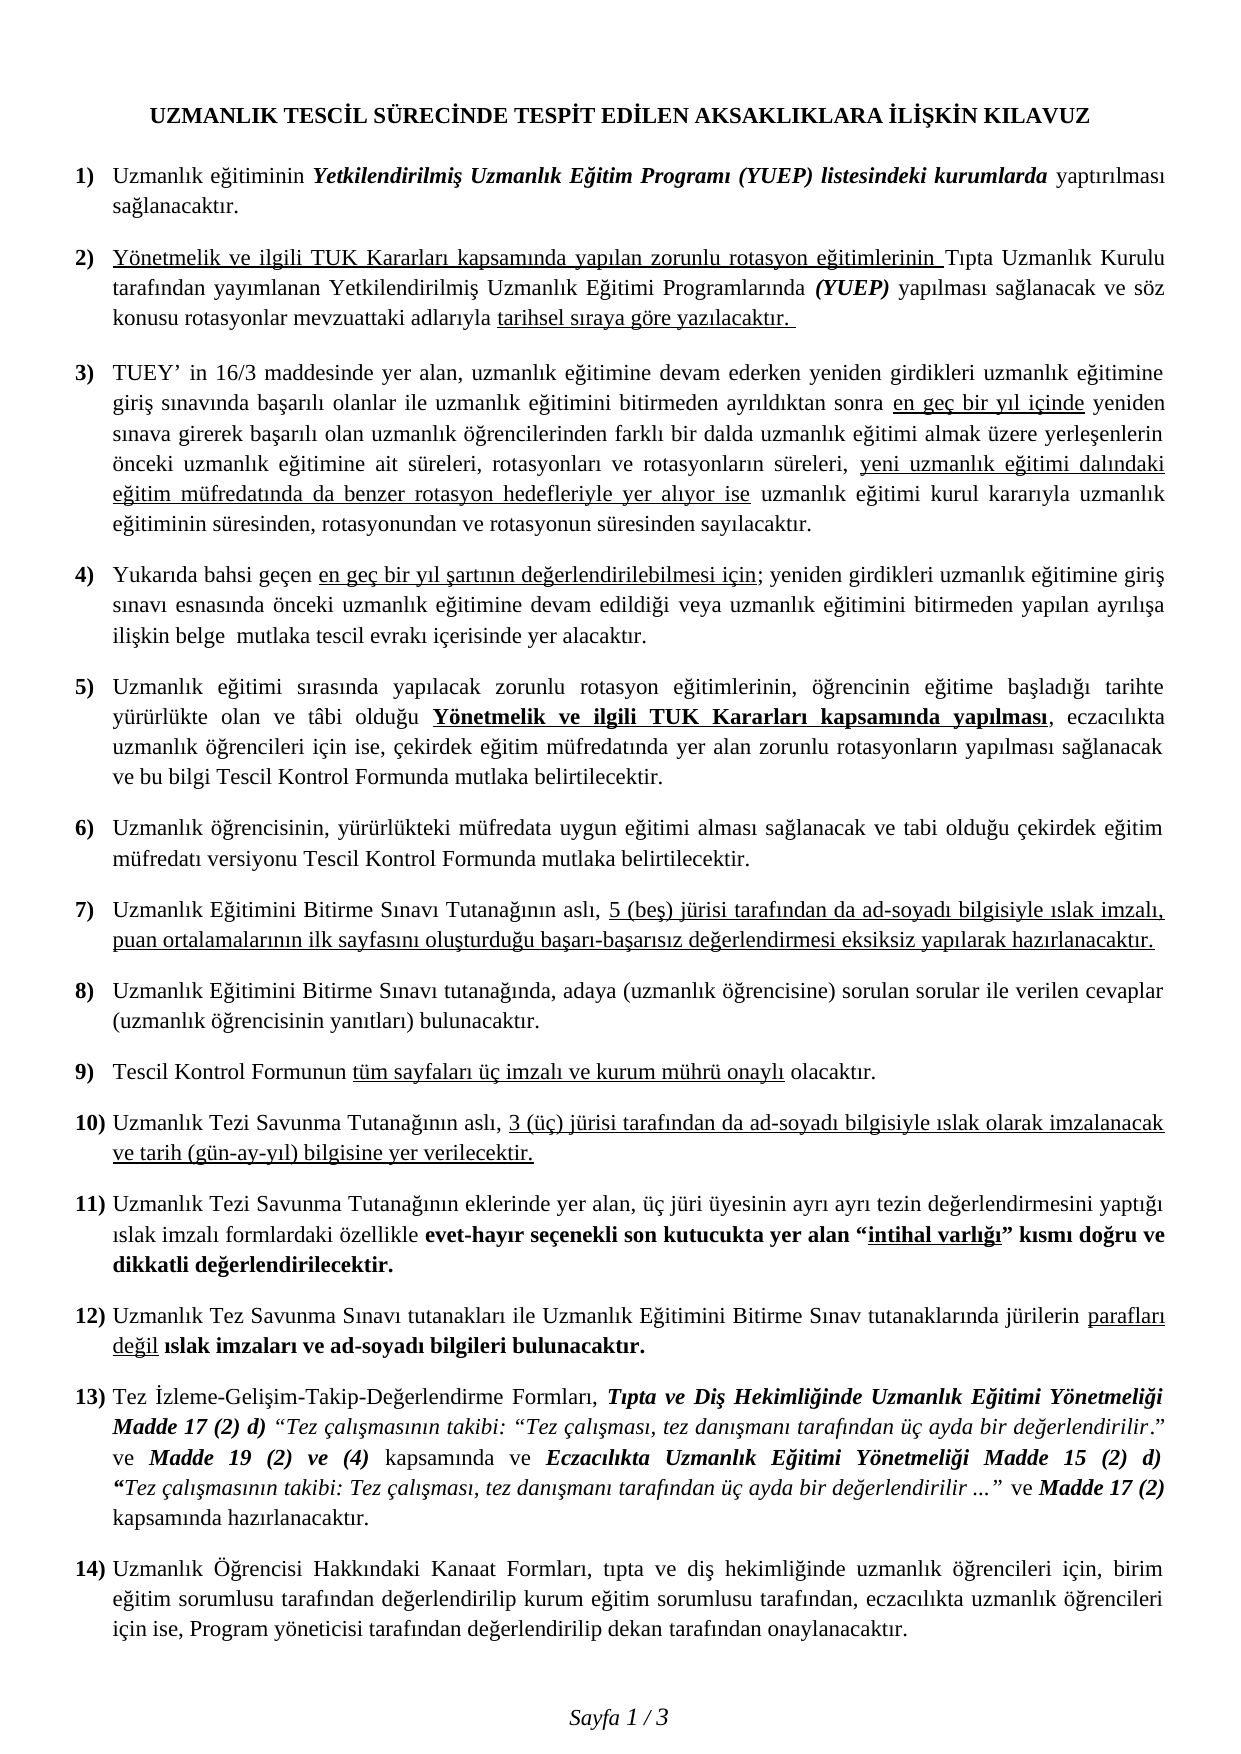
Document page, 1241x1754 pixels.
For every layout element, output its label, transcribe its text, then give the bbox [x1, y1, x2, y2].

list Uzmanlık Öğrencisi Hakkındaki Kanaat Formları, tıpta ve diş hekimliğinde uzmanlık öğrencileri için, birim eğitim sorumlusu tarafından değerlendirilip kurum eğitim sorumlusu tarafından, eczacılıkta uzmanlık öğrencileri için ise, Program yöneticisi tarafından değerlendirilip dekan tarafından onaylanacaktır. [75, 1555, 1165, 1642]
list Uzmanlık Tezi Savunma Tutanağının eklerinde yer alan, üç jüri üyesinin ayrı ayrı tezin değerlendirmesini yaptığı ıslak imzalı formlardaki özellikle evet-hayır seçenekli son kutucukta yer alan “intihal varlığı” kısmı doğru ve dikkatli değerlendirilecektir. [75, 1190, 1165, 1277]
list Uzmanlık Tez Savunma Sınavı tutanakları ile Uzmanlık Eğitimini Bitirme Sınav tutanaklarında jürilerin parafları değil ıslak imzaları ve ad-soyadı bilgileri bulunacaktır. [75, 1302, 1165, 1358]
list Uzmanlık Eğitimini Bitirme Sınavı Tutanağının aslı, 5 (beş) jürisi tarafından da ad-soyadı bilgisiyle ıslak imzalı, puan ortalamalarının ilk sayfasını oluşturduğu başarı-başarısız değerlendirmesi eksiksiz yapılarak hazırlanacaktır. [75, 896, 1165, 952]
list Yukarıda bahsi geçen en geç bir yıl şartının değerlendirilebilmesi için; yeniden girdikleri uzmanlık eğitimine giriş sınavı esnasında önceki uzmanlık eğitimine devam edildiği veya uzmanlık eğitimini bitirmeden yapılan ayrılışa ilişkin belge mutlaka tescil evrakı içerisinde yer alacaktır. [75, 561, 1165, 648]
list Uzmanlık Eğitimini Bitirme Sınavı tutanağında, adaya (uzmanlık öğrencisine) sorulan sorular ile verilen cevaplar (uzmanlık öğrencisinin yanıtları) bulunacaktır. [75, 977, 1165, 1033]
list Uzmanlık Tezi Savunma Tutanağının aslı, 3 (üç) jürisi tarafından da ad-soyadı bilgisiyle ıslak olarak imzalanacak ve tarih (gün-ay-yıl) bilgisine yer verilecektir. [75, 1109, 1165, 1166]
list Uzmanlık eğitimi sırasında yapılacak zorunlu rotasyon eğitimlerinin, öğrencinin eğitime başladığı tarihte yürürlükte olan ve tâbi olduğu Yönetmelik ve ilgili TUK Kararları kapsamında yapılması, eczacılıkta uzmanlık öğrencileri için ise, çekirdek eğitim müfredatında yer alan zorunlu rotasyonların yapılması sağlanacak ve bu bilgi Tescil Kontrol Formunda mutlaka belirtilecektir. [75, 673, 1165, 790]
list Uzmanlık eğitiminin Yetkilendirilmiş Uzmanlık Eğitim Programı (YUEP) listesindeki kurumlarda yaptırılması sağlanacaktır. [75, 162, 1165, 219]
list Uzmanlık öğrencisinin, yürürlükteki müfredata uygun eğitimi alması sağlanacak ve tabi olduğu çekirdek eğitim müfredatı versiyonu Tescil Kontrol Formunda mutlaka belirtilecektir. [75, 814, 1165, 871]
list Tescil Kontrol Formunun tüm sayfaları üç imzalı ve kurum mührü onaylı olacaktır. [75, 1058, 1165, 1084]
text UZMANLIK TESCİL SÜRECİNDE TESPİT EDİLEN AKSAKLIKLARA İLİŞKİN KILAVUZ [75, 102, 1165, 128]
list Yönetmelik ve ilgili TUK Kararları kapsamında yapılan zorunlu rotasyon eğitimlerinin Tıpta Uzmanlık Kurulu tarafından yayımlanan Yetkilendirilmiş Uzmanlık Eğitimi Programlarında (YUEP) yapılması sağlanacak ve söz konusu rotasyonlar mevzuattaki adlarıyla tarihsel sıraya göre yazılacaktır. [75, 243, 1165, 330]
list Tez İzleme-Gelişim-Takip-Değerlendirme Formları, Tıpta ve Diş Hekimliğinde Uzmanlık Eğitimi Yönetmeliği Madde 17 (2) d) “Tez çalışmasının takibi: “Tez çalışması, tez danışmanı tarafından üç ayda bir değerlendirilir.” ve Madde 19 (2) ve (4) kapsamında ve Eczacılıkta Uzmanlık Eğitimi Yönetmeliği Madde 15 (2) d) “Tez çalışmasının takibi: Tez çalışması, tez danışmanı tarafından üç ayda bir değerlendirilir ...” ve Madde 17 (2) kapsamında hazırlanacaktır. [75, 1383, 1165, 1530]
list TUEY’ in 16/3 maddesinde yer alan, uzmanlık eğitimine devam ederken yeniden girdikleri uzmanlık eğitimine giriş sınavında başarılı olanlar ile uzmanlık eğitimini bitirmeden ayrıldıktan sonra en geç bir yıl içinde yeniden sınava girerek başarılı olan uzmanlık öğrencilerinden farklı bir dalda uzmanlık eğitimi almak üzere yerleşenlerin önceki uzmanlık eğitimine ait süreleri, rotasyonları ve rotasyonların süreleri, yeni uzmanlık eğitimi dalındaki eğitim müfredatında da benzer rotasyon hedefleriyle yer alıyor ise uzmanlık eğitimi kurul kararıyla uzmanlık eğitiminin süresinden, rotasyonundan ve rotasyonun süresinden sayılacaktır. [75, 359, 1165, 537]
